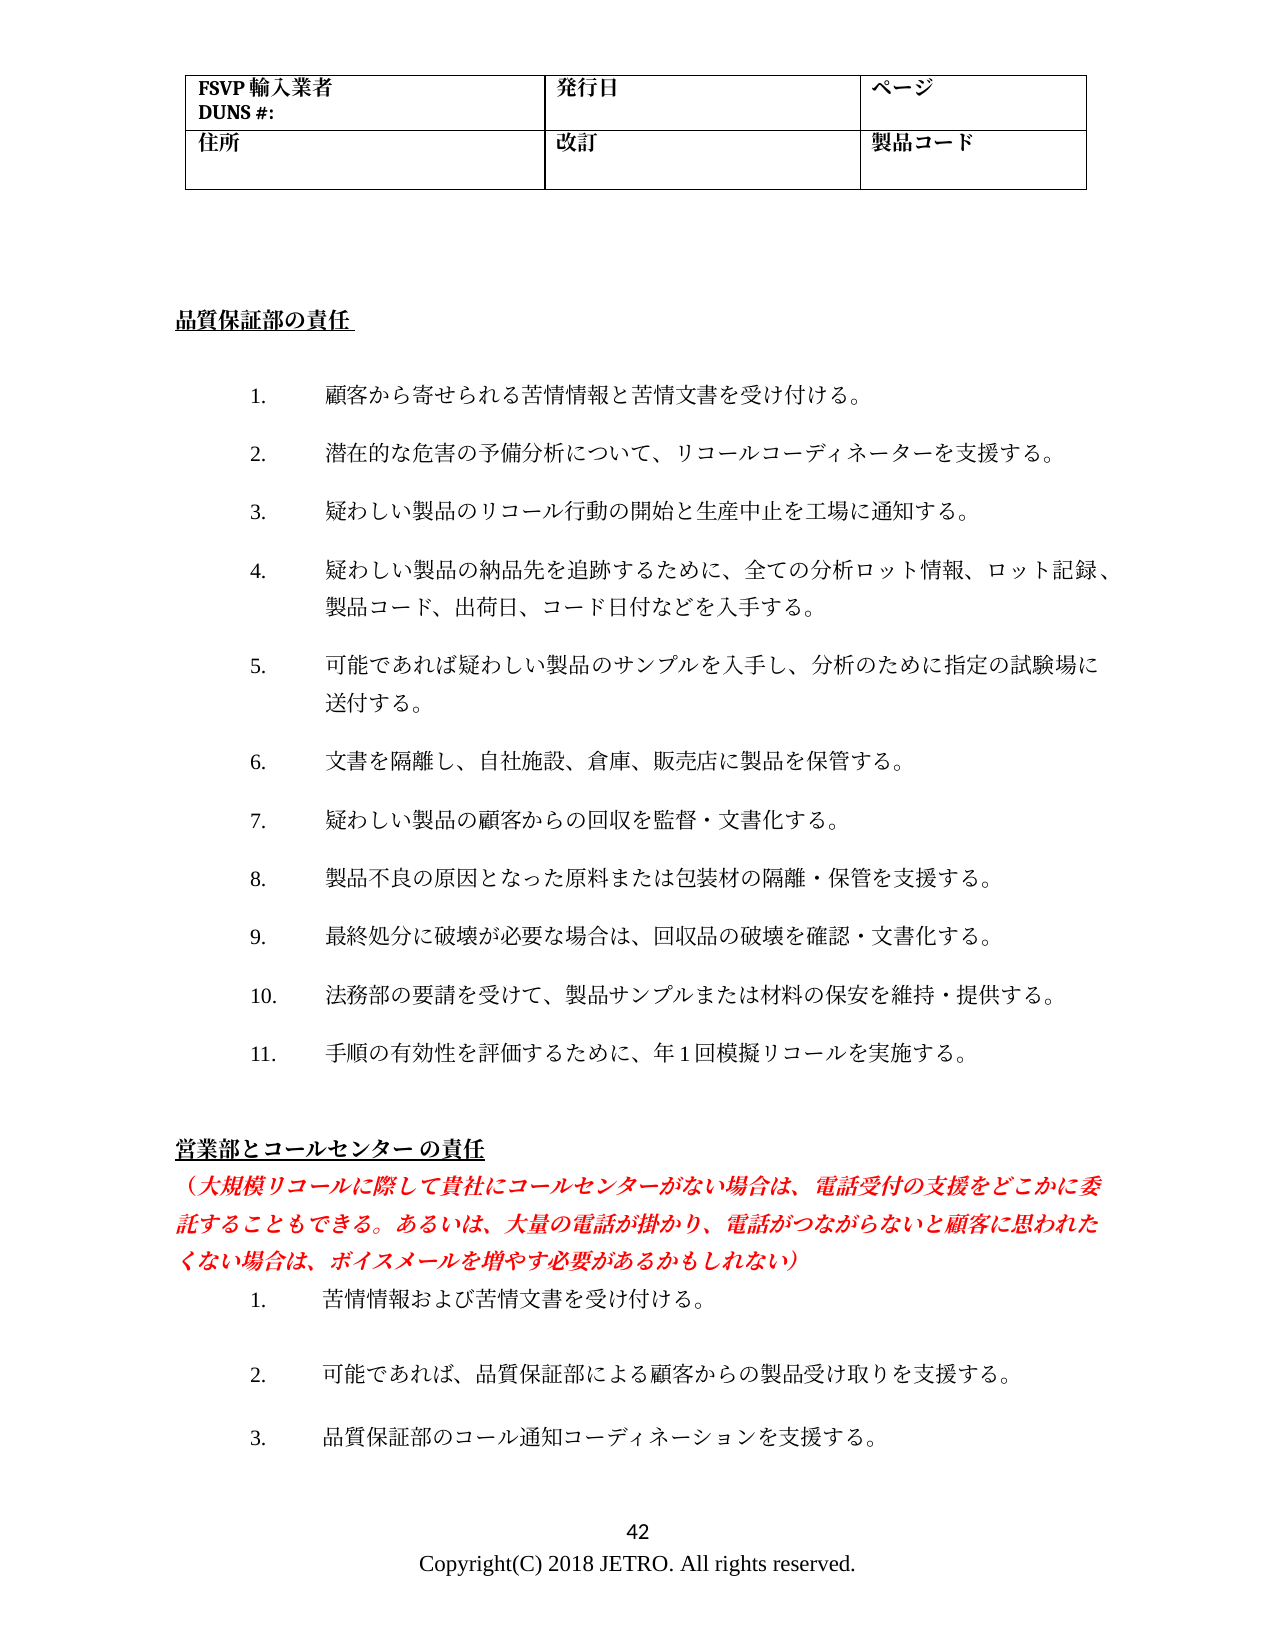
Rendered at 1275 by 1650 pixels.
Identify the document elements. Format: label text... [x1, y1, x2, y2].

list 製品不良の原因となった原料または包装材の隔離・保管を支援する。 [250, 855, 1100, 893]
list 法務部の要請を受けて、製品サンプルまたは材料の保安を維持・提供する。 [250, 972, 1100, 1009]
list 潜在的な危害の予備分析について、リコールコーディネーターを支援する。 [250, 430, 1100, 468]
list 顧客から寄せられる苦情情報と苦情文書を受け付ける。 [250, 372, 1100, 409]
list 手順の有効性を評価するために、年1回模擬リコールを実施する。 [250, 1030, 1100, 1068]
list 苦情情報および苦情文書を受け付ける。 [250, 1276, 1100, 1313]
list 最終処分に破壊が必要な場合は、回収品の破壊を確認・文書化する。 [250, 913, 1100, 951]
list 疑わしい製品の顧客からの回収を監督・文書化する。 [250, 797, 1100, 834]
list 可能であれば、品質保証部による顧客からの製品受け取りを支援する。 [250, 1351, 1100, 1388]
list 品質保証部のコール通知コーディネーションを支援する。 [250, 1414, 1100, 1451]
list 疑わしい製品のリコール行動の開始と生産中止を工場に通知する。 [250, 488, 1100, 526]
text （大規模リコールに際して貴社にコールセンターがない場合は、電話受付の支援をどこかに委託することもできる。あるいは、大量の電話が掛かり、電話がつながらないと顧客に思われたくない場合は、ボイスメールを増やす必要があるかもしれない） [175, 1163, 1100, 1276]
text 品質保証部の責任 [175, 303, 1100, 334]
list 可能であれば疑わしい製品のサンプルを入手し、分析のために指定の試験場に送付する。 [250, 643, 1100, 718]
text 営業部とコールセンター の責任 [175, 1088, 1100, 1163]
list 疑わしい製品の納品先を追跡するために、全ての分析ロット情報、ロット記録、製品コード、出荷日、コード日付などを入手する。 [250, 547, 1100, 622]
list 文書を隔離し、自社施設、倉庫、販売店に製品を保管する。 [250, 738, 1100, 776]
